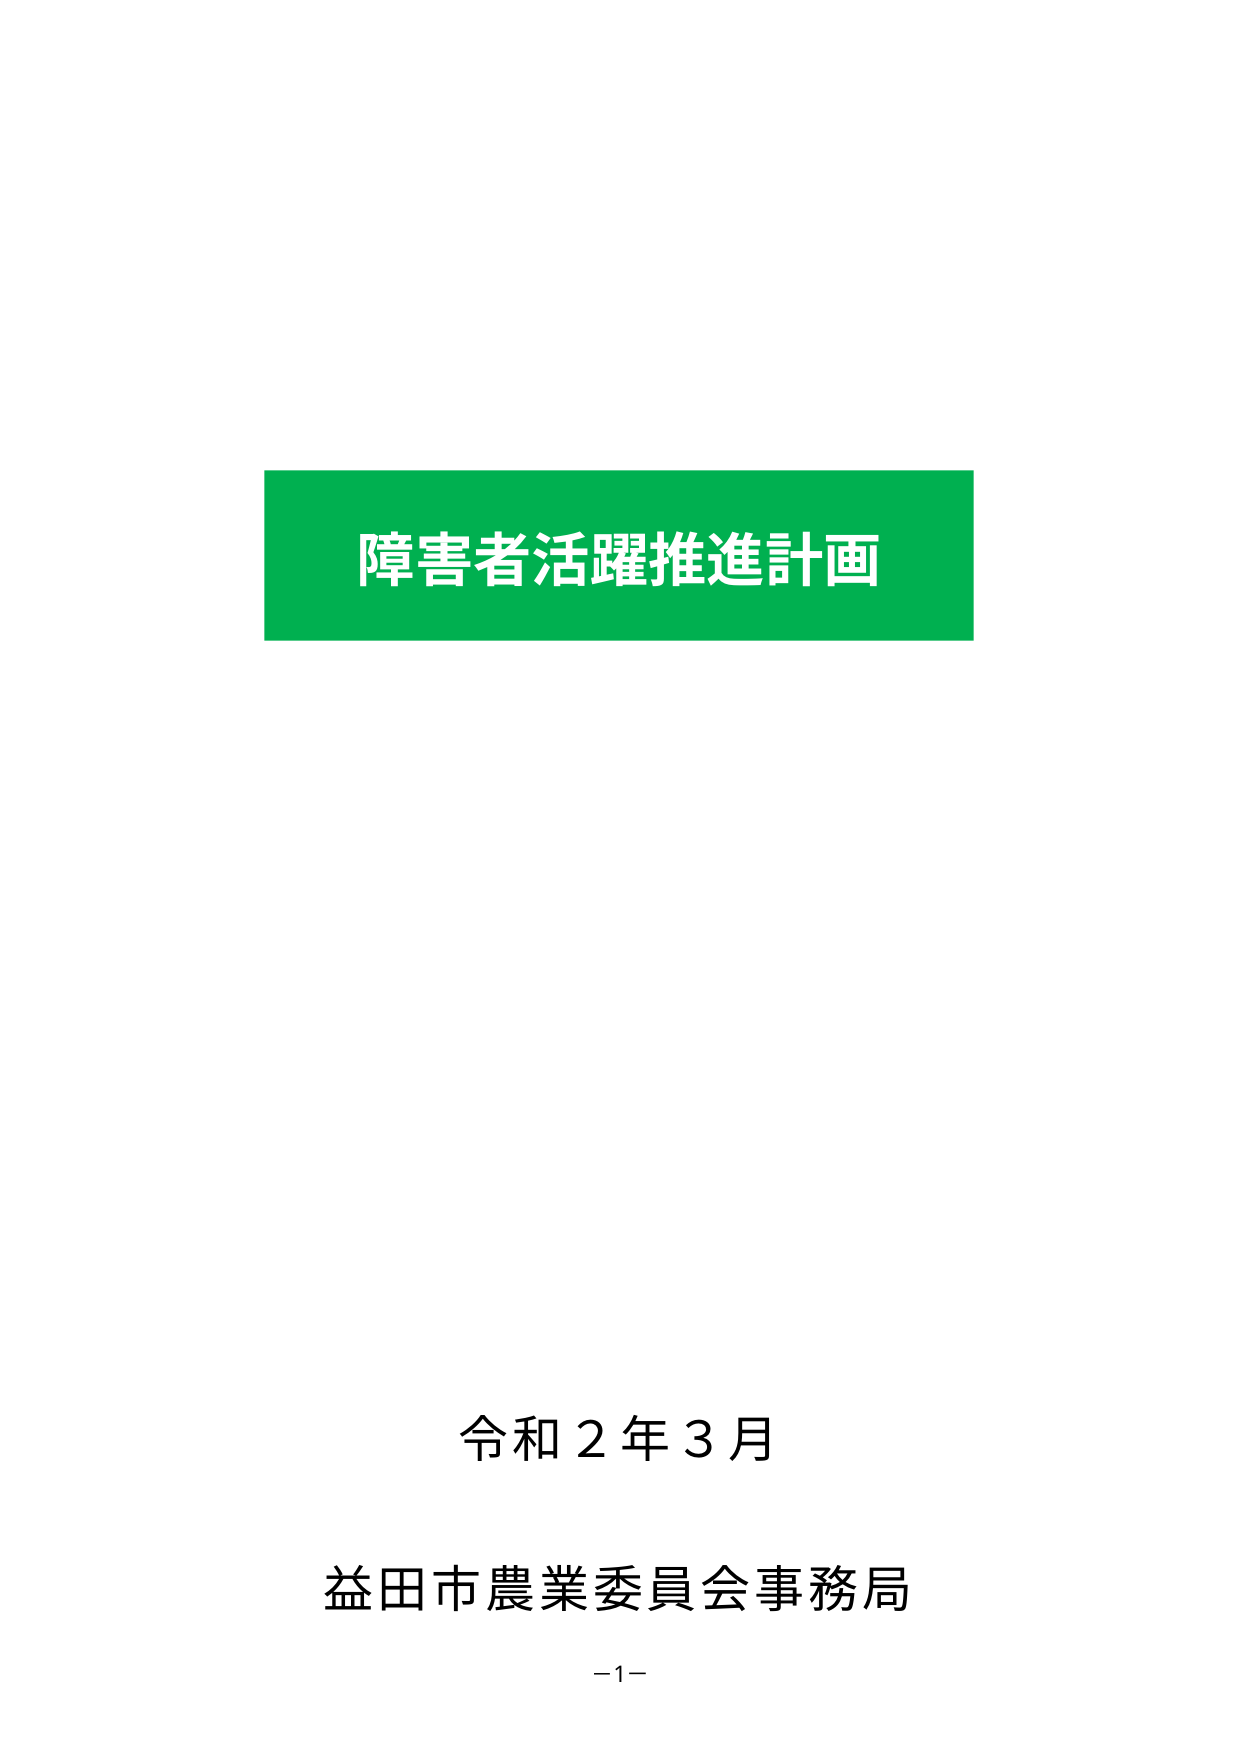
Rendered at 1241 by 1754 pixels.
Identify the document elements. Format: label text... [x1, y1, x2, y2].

text 令和２年３月 [148, 1398, 1092, 1473]
text 益田市農業委員会事務局 [148, 1548, 1092, 1623]
